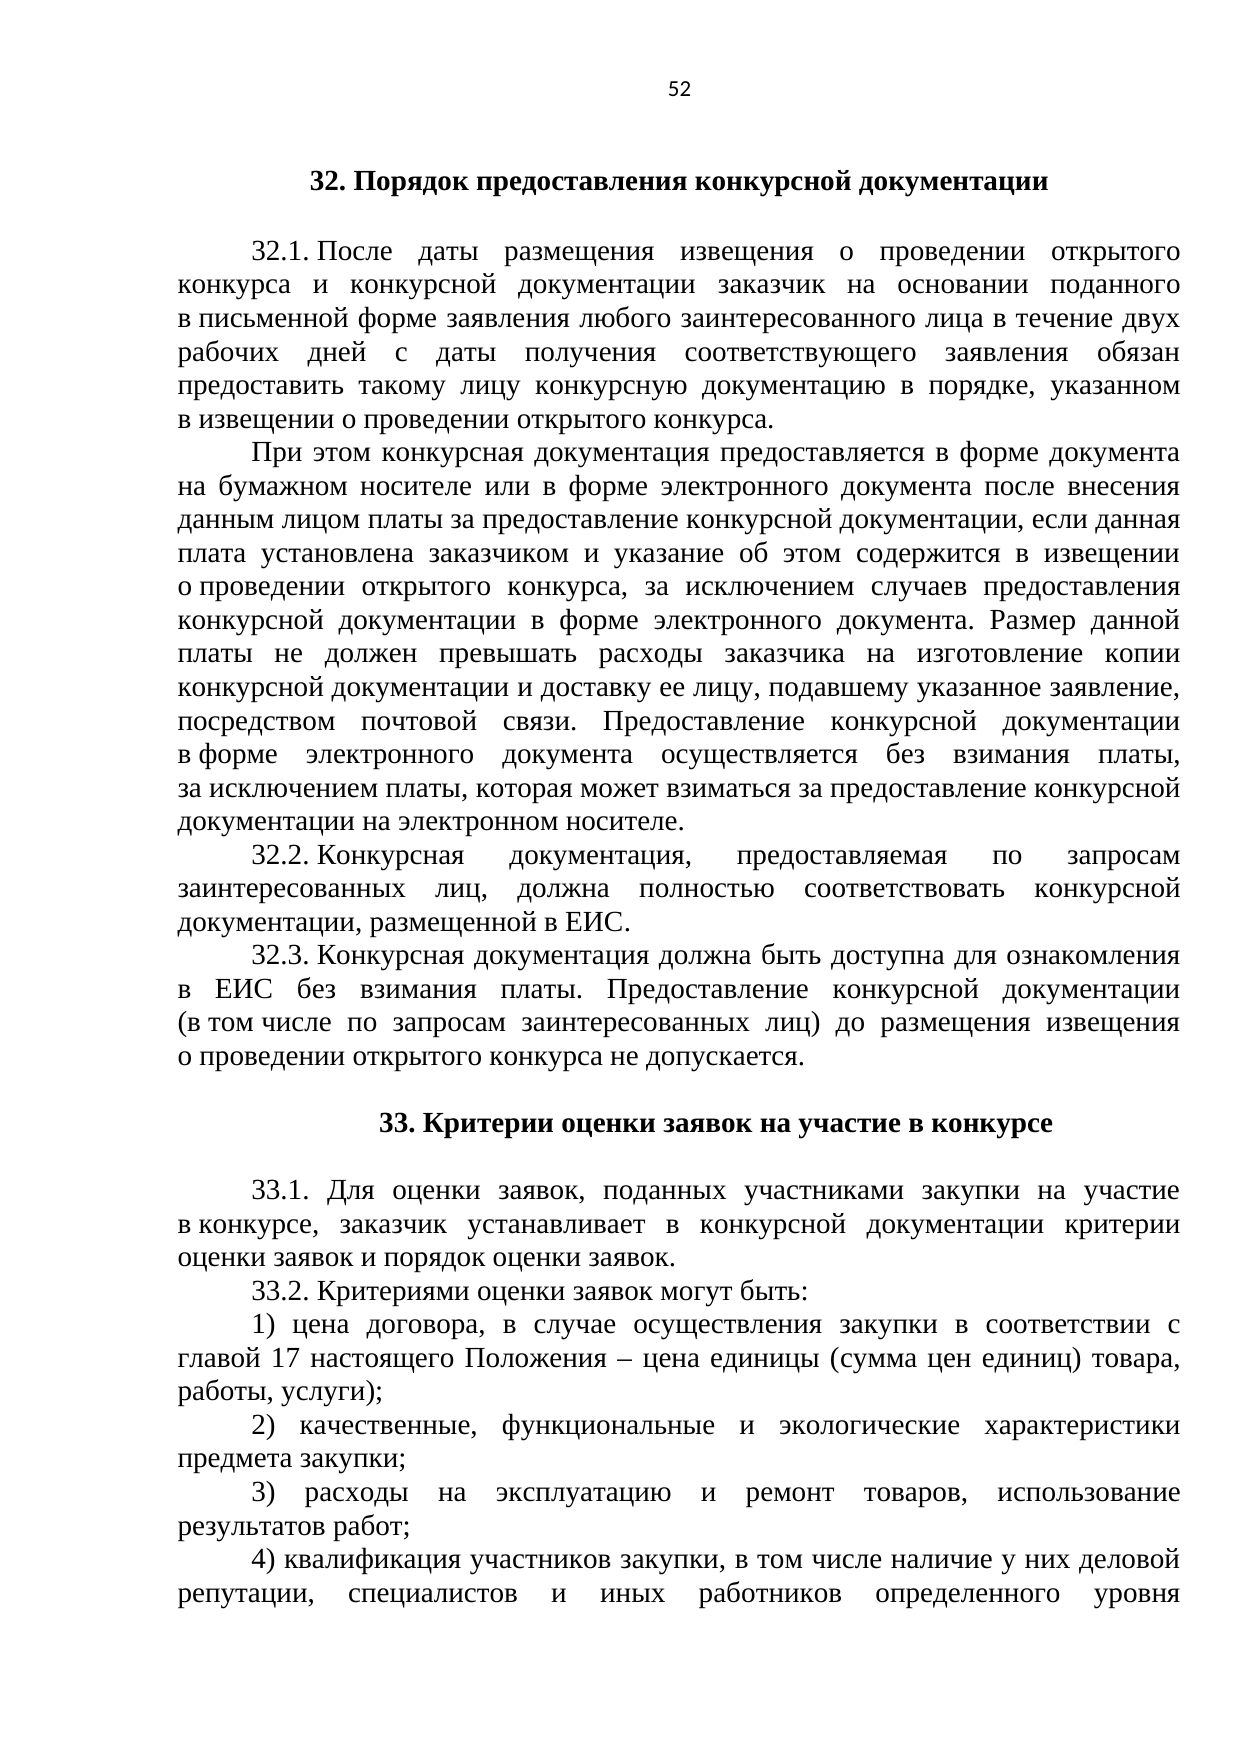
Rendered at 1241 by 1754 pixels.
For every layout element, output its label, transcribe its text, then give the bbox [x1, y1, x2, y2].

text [177, 1541, 1181, 1608]
text 32.1. После даты размещения извещения о проведении открытого конкурса и конкурсной документации заказчик на основании поданного в письменной форме заявления любого заинтересованного лица в течение двух рабочих дней с даты получения соответствующего заявления обязан предоставить такому лицу конкурсную документацию в порядке, указанном в извещении о проведении открытого конкурса. [177, 233, 1181, 434]
text 33.2. Критериями оценки заявок могут быть: [177, 1273, 1181, 1306]
text 33.1. Для оценки заявок, поданных участниками закупки на участие в конкурсе, заказчик устанавливает в конкурсной документации критерии оценки заявок и порядок оценки заявок. [177, 1172, 1181, 1273]
text 32. Порядок предоставления конкурсной документации [177, 163, 1181, 197]
text 2) качественные, функциональные и экологические характеристики предмета закупки; [177, 1407, 1181, 1474]
text 32.3. Конкурсная документация должна быть доступна для ознакомления в ЕИС без взимания платы. Предоставление конкурсной документации (в том числе по запросам заинтересованных лиц) до размещения извещения о проведении открытого конкурса не допускается. [177, 937, 1181, 1072]
text 3) расходы на эксплуатацию и ремонт товаров, использование результатов работ; [177, 1474, 1181, 1541]
text При этом конкурсная документация предоставляется в форме документа на бумажном носителе или в форме электронного документа после внесения данным лицом платы за предоставление конкурсной документации, если данная плата установлена заказчиком и указание об этом содержится в извещении о проведении открытого конкурса, за исключением случаев предоставления конкурсной документации в форме электронного документа. Размер данной платы не должен превышать расходы заказчика на изготовление копии конкурсной документации и доставку ее лицу, подавшему указанное заявление, посредством почтовой связи. Предоставление конкурсной документации в форме электронного документа осуществляется без взимания платы, за исключением платы, которая может взиматься за предоставление конкурсной документации на электронном носителе. [177, 434, 1181, 837]
text 33. Критерии оценки заявок на участие в конкурсе [177, 1105, 1181, 1139]
text 32.2. Конкурсная документация, предоставляемая по запросам заинтересованных лиц, должна полностью соответствовать конкурсной документации, размещенной в ЕИС. [177, 837, 1181, 937]
text 1) цена договора, в случае осуществления закупки в соответствии с главой 17 настоящего Положения – цена единицы (сумма цен единиц) товара, работы, услуги); [177, 1306, 1181, 1407]
